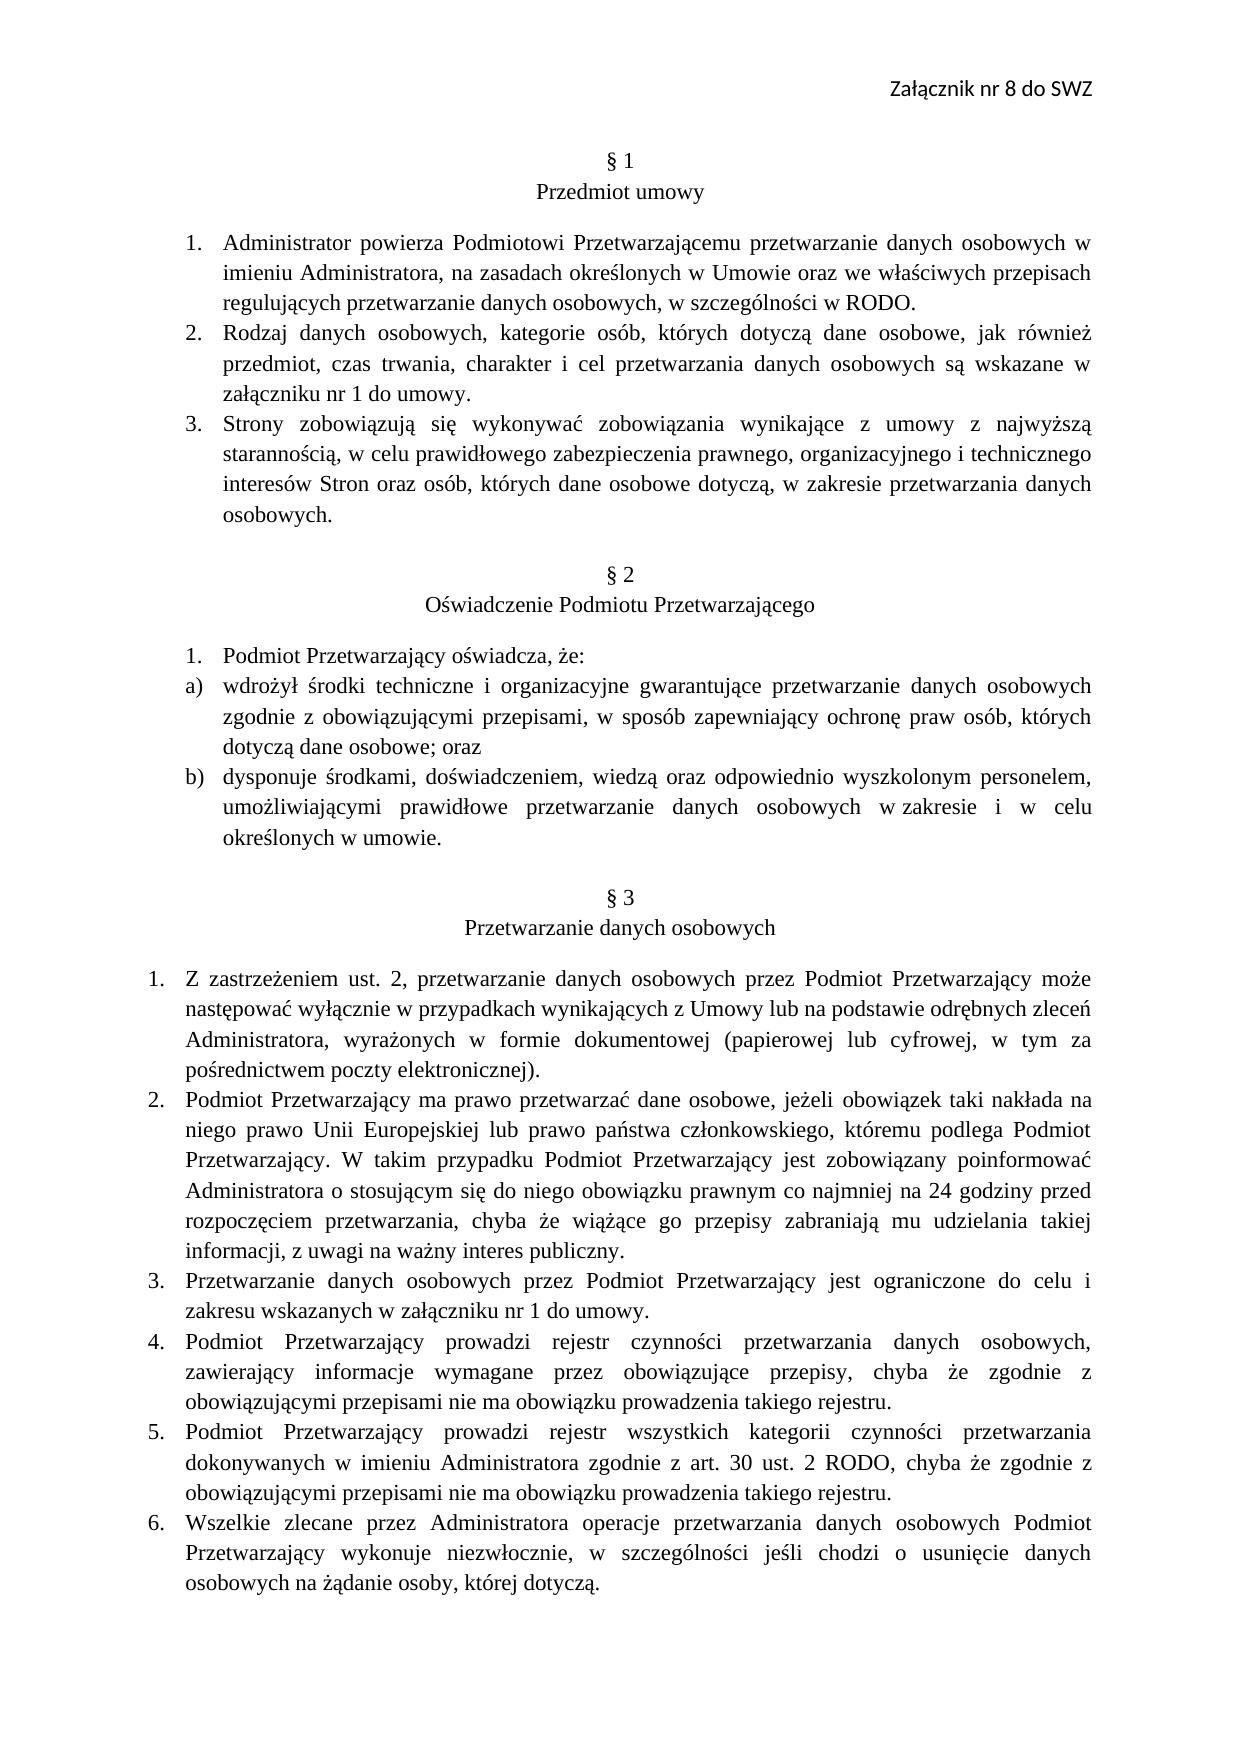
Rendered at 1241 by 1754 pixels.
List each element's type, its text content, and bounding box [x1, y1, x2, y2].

list Podmiot Przetwarzający prowadzi rejestr wszystkich kategorii czynności przetwarzania dokonywanych w imieniu Administratora zgodnie z art. 30 ust. 2 RODO, chyba że zgodnie z obowiązującymi przepisami nie ma obowiązku prowadzenia takiego rejestru. [148, 1418, 1093, 1505]
list Administrator powierza Podmiotowi Przetwarzającemu przetwarzanie danych osobowych w imieniu Administratora, na zasadach określonych w Umowie oraz we właściwych przepisach regulujących przetwarzanie danych osobowych, w szczególności w RODO. [185, 229, 1093, 316]
list Z zastrzeżeniem ust. 2, przetwarzanie danych osobowych przez Podmiot Przetwarzający może następować wyłącznie w przypadkach wynikających z Umowy lub na podstawie odrębnych zleceń Administratora, wyrażonych w formie dokumentowej (papierowej lub cyfrowej, w tym za pośrednictwem poczty elektronicznej). [148, 965, 1093, 1082]
list Strony zobowiązują się wykonywać zobowiązania wynikające z umowy z najwyższą starannością, w celu prawidłowego zabezpieczenia prawnego, organizacyjnego i technicznego interesów Stron oraz osób, których dane osobowe dotyczą, w zakresie przetwarzania danych osobowych. [185, 410, 1093, 527]
list Wszelkie zlecane przez Administratora operacje przetwarzania danych osobowych Podmiot Przetwarzający wykonuje niezwłocznie, w szczególności jeśli chodzi o usunięcie danych osobowych na żądanie osoby, której dotyczą. [148, 1509, 1093, 1596]
text § 3 [148, 884, 1093, 910]
list wdrożył środki techniczne i organizacyjne gwarantujące przetwarzanie danych osobowych zgodnie z obowiązującymi przepisami, w sposób zapewniający ochronę praw osób, których dotyczą dane osobowe; oraz [185, 673, 1093, 759]
list Podmiot Przetwarzający ma prawo przetwarzać dane osobowe, jeżeli obowiązek taki nakłada na niego prawo Unii Europejskiej lub prawo państwa członkowskiego, któremu podlega Podmiot Przetwarzający. W takim przypadku Podmiot Przetwarzający jest zobowiązany poinformować Administratora o stosującym się do niego obowiązku prawnym co najmniej na 24 godziny przed rozpoczęciem przetwarzania, chyba że wiążące go przepisy zabraniają mu udzielania takiej informacji, z uwagi na ważny interes publiczny. [148, 1086, 1093, 1263]
text § 2 [148, 561, 1093, 587]
list Podmiot Przetwarzający oświadcza, że: [185, 642, 1093, 669]
list Rodzaj danych osobowych, kategorie osób, których dotyczą dane osobowe, jak również przedmiot, czas trwania, charakter i cel przetwarzania danych osobowych są wskazane w załączniku nr 1 do umowy. [185, 319, 1093, 406]
text § 1 [148, 148, 1093, 174]
text Przedmiot umowy [148, 178, 1093, 204]
list Podmiot Przetwarzający prowadzi rejestr czynności przetwarzania danych osobowych, zawierający informacje wymagane przez obowiązujące przepisy, chyba że zgodnie z obowiązującymi przepisami nie ma obowiązku prowadzenia takiego rejestru. [148, 1328, 1093, 1414]
list Przetwarzanie danych osobowych przez Podmiot Przetwarzający jest ograniczone do celu i zakresu wskazanych w załączniku nr 1 do umowy. [148, 1267, 1093, 1324]
text Oświadczenie Podmiotu Przetwarzającego [148, 591, 1093, 618]
text Przetwarzanie danych osobowych [148, 914, 1093, 941]
list dysponuje środkami, doświadczeniem, wiedzą oraz odpowiednio wyszkolonym personelem, umożliwiającymi prawidłowe przetwarzanie danych osobowych w zakresie i w celu określonych w umowie. [185, 763, 1093, 850]
